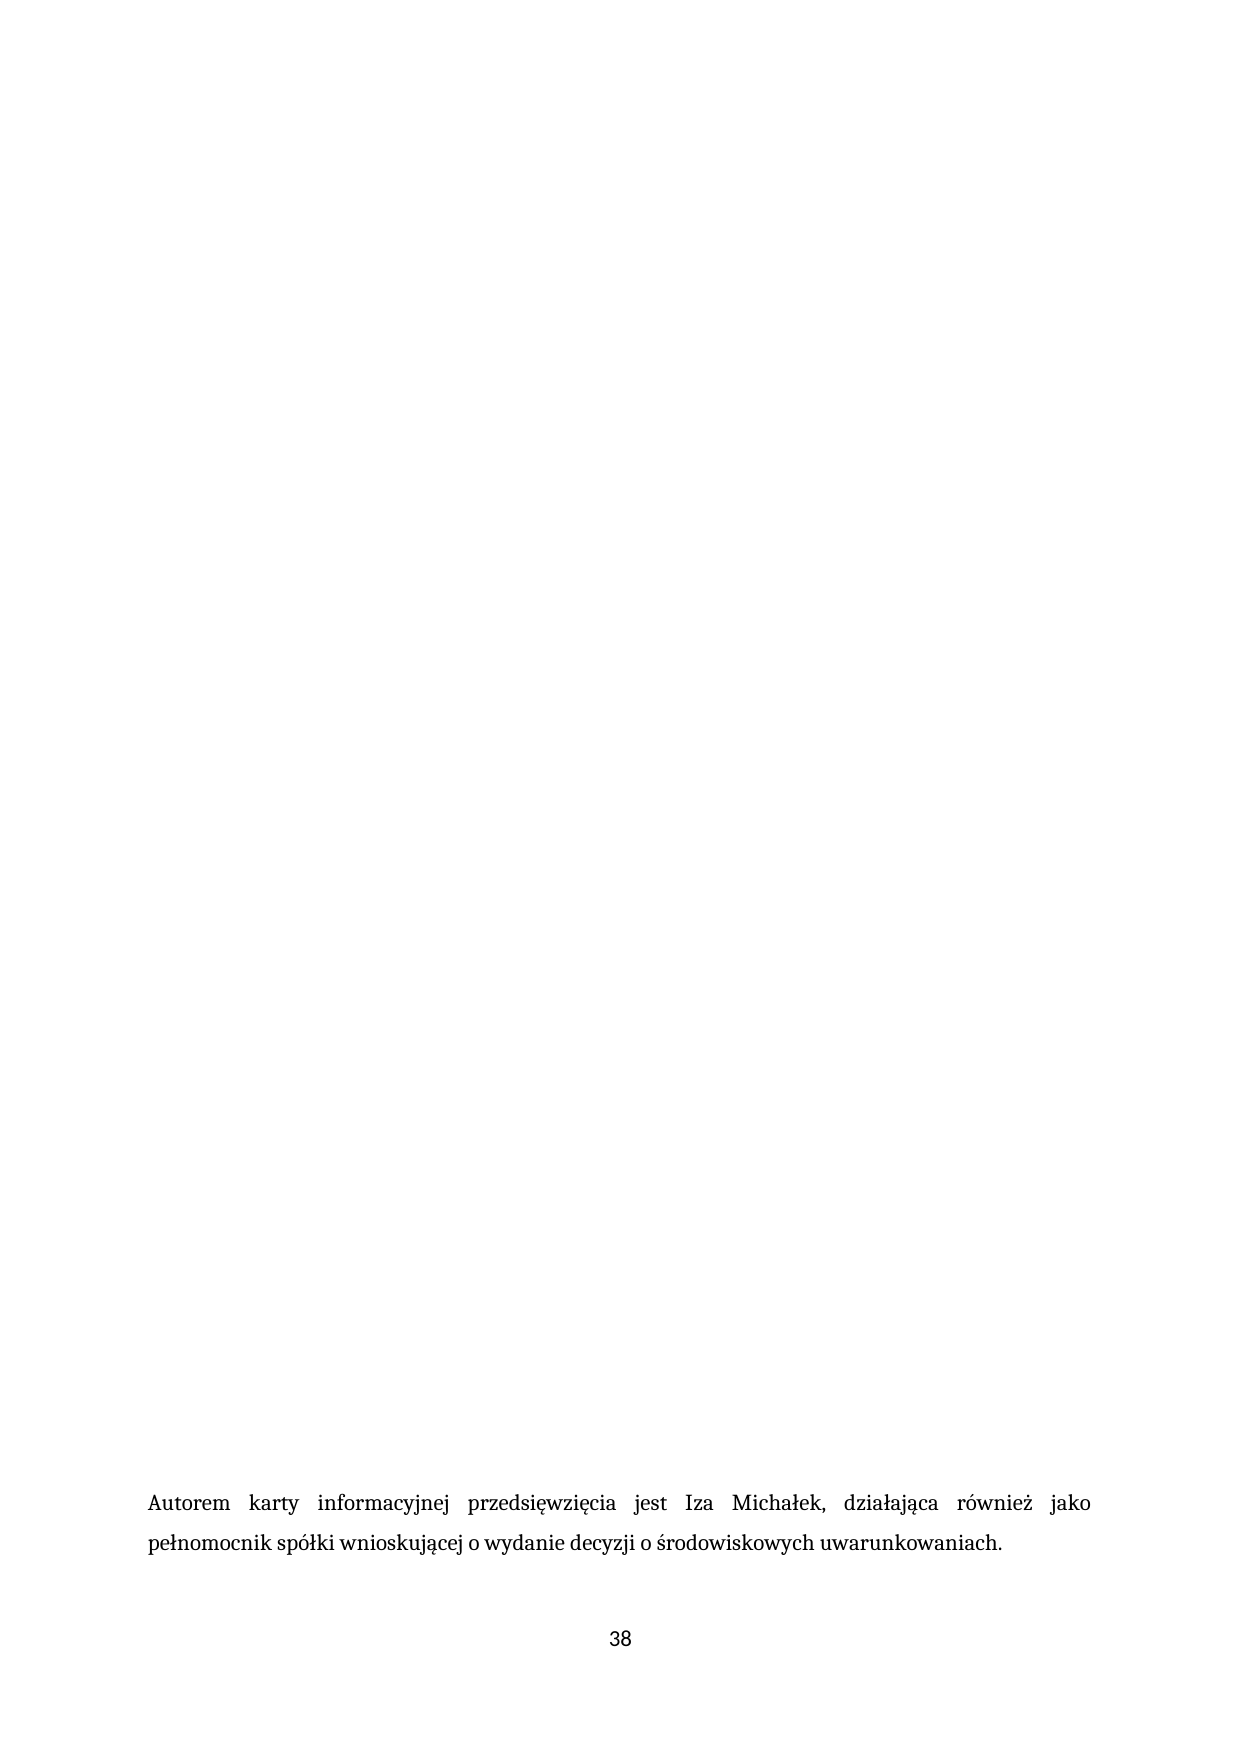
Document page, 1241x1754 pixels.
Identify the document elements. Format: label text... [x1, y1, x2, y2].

text Autorem karty informacyjnej przedsięwzięcia jest Iza Michałek, działająca również jako pełnomocnik spółki wnioskującej o wydanie decyzji o środowiskowych uwarunkowaniach. [148, 1490, 1093, 1556]
